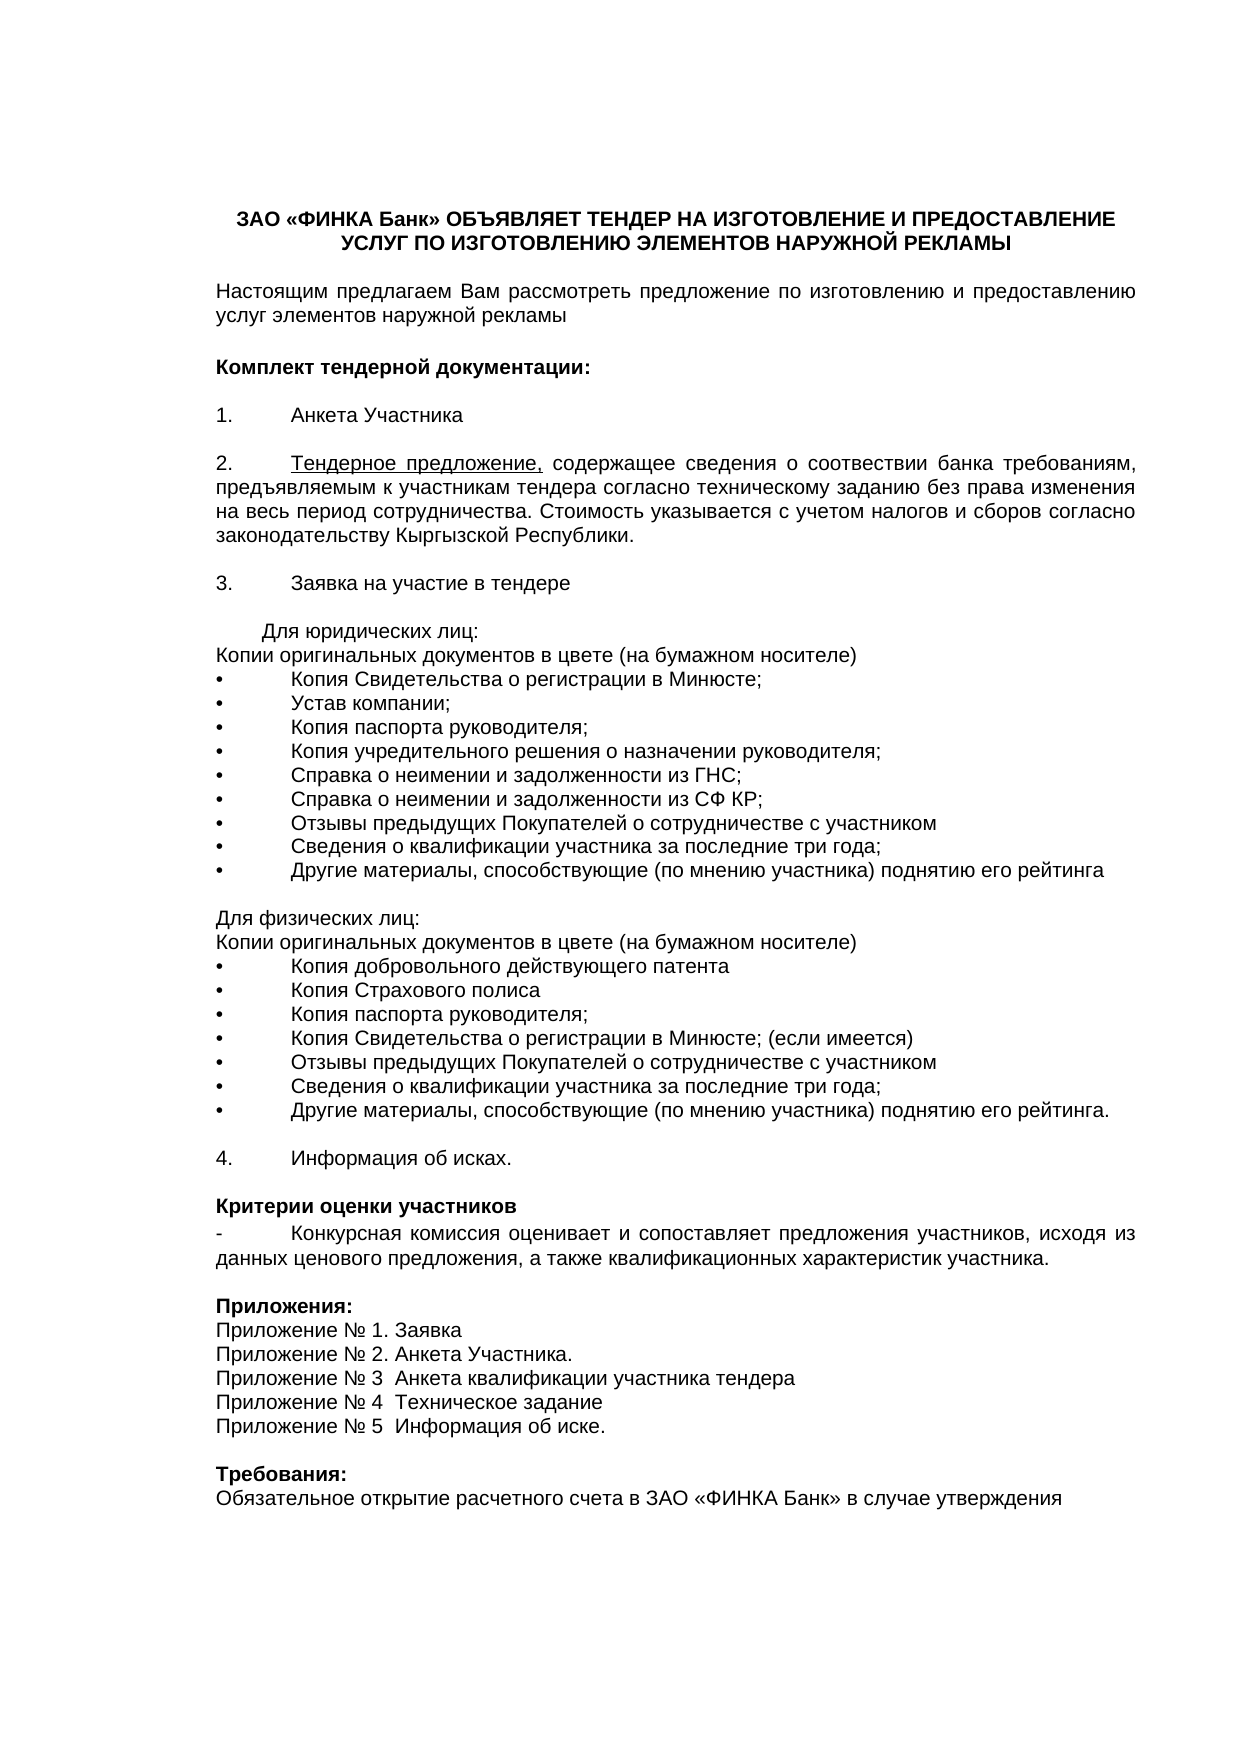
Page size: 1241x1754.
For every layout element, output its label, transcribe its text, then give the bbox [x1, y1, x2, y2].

text • Копия добровольного действующего патента [216, 954, 1137, 978]
text Для физических лиц: [216, 906, 1137, 930]
text Критерии оценки участников [216, 1194, 1137, 1218]
text Настоящим предлагаем Вам рассмотреть предложение по изготовлению и предоставлению услуг элементов наружной рекламы [216, 279, 1137, 327]
text • Копия Свидетельства о регистрации в Минюсте; (если имеется) [216, 1026, 1137, 1050]
list Информация об исках. [216, 1146, 1137, 1170]
text Приложение № 5 Информация об иске. [216, 1414, 1137, 1438]
text • Другие материалы, способствующие (по мнению участника) поднятию его рейтинга [216, 858, 1137, 906]
text • Другие материалы, способствующие (по мнению участника) поднятию его рейтинга. [216, 1098, 1137, 1122]
text • Копия Страхового полиса [216, 978, 1137, 1002]
list Анкета Участника [216, 403, 1137, 427]
list ЗАО «ФИНКА Банк» ОБЪЯВЛЯЕТ ТЕНДЕР НА ИЗГОТОВЛЕНИЕ И ПРЕДОСТАВЛЕНИЕ УСЛУГ ПО ИЗГОТОВЛЕНИЮ ЭЛЕМЕНТОВ НАРУЖНОЙ РЕКЛАМЫ [216, 207, 1137, 255]
text Для юридических лиц: [216, 619, 1137, 643]
text • Копия паспорта руководителя; [216, 1002, 1137, 1026]
text • Копия паспорта руководителя; [216, 714, 1137, 738]
text Приложение № 3 Анкета квалификации участника тендера [216, 1366, 1137, 1390]
text Копии оригинальных документов в цвете (на бумажном носителе) [216, 643, 1137, 667]
text • Сведения о квалификации участника за последние три года; [216, 1074, 1137, 1098]
list Комплект тендерной документации: [216, 355, 1137, 379]
text • Устав компании; [216, 691, 1137, 714]
text • Справка о неимении и задолженности из ГНС; [216, 762, 1137, 786]
list Заявка на участие в тендере [216, 571, 1137, 595]
text Требования: [216, 1462, 1137, 1486]
text • Справка о неимении и задолженности из СФ КР; [216, 786, 1137, 810]
text • Копия учредительного решения о назначении руководителя; [216, 738, 1137, 762]
text Приложение № 2. Анкета Участника. [216, 1342, 1137, 1366]
text Обязательное открытие расчетного счета в ЗАО «ФИНКА Банк» в случае утверждения [216, 1486, 1137, 1510]
text • Отзывы предыдущих Покупателей о сотрудничестве с участником [216, 1050, 1137, 1074]
text Приложения: [216, 1294, 1137, 1318]
text Копии оригинальных документов в цвете (на бумажном носителе) [216, 930, 1137, 954]
text • Сведения о квалификации участника за последние три года; [216, 834, 1137, 858]
text • Копия Свидетельства о регистрации в Минюсте; [216, 667, 1137, 691]
text Приложение № 1. Заявка [216, 1318, 1137, 1342]
list Конкурсная комиссия оценивает и сопоставляет предложения участников, исходя из данных ценового предложения, а также квалификационных характеристик участника. [216, 1218, 1137, 1270]
text • Отзывы предыдущих Покупателей о сотрудничестве с участником [216, 810, 1137, 834]
text Приложение № 4 Техническое задание [216, 1390, 1137, 1414]
list Тендерное предложение, содержащее сведения о соотвествии банка требованиям, предъявляемым к участникам тендера согласно техническому заданию без права изменения на весь период сотрудничества. Стоимость указывается с учетом налогов и сборов согласно законодательству Кыргызской Республики. [216, 451, 1137, 547]
